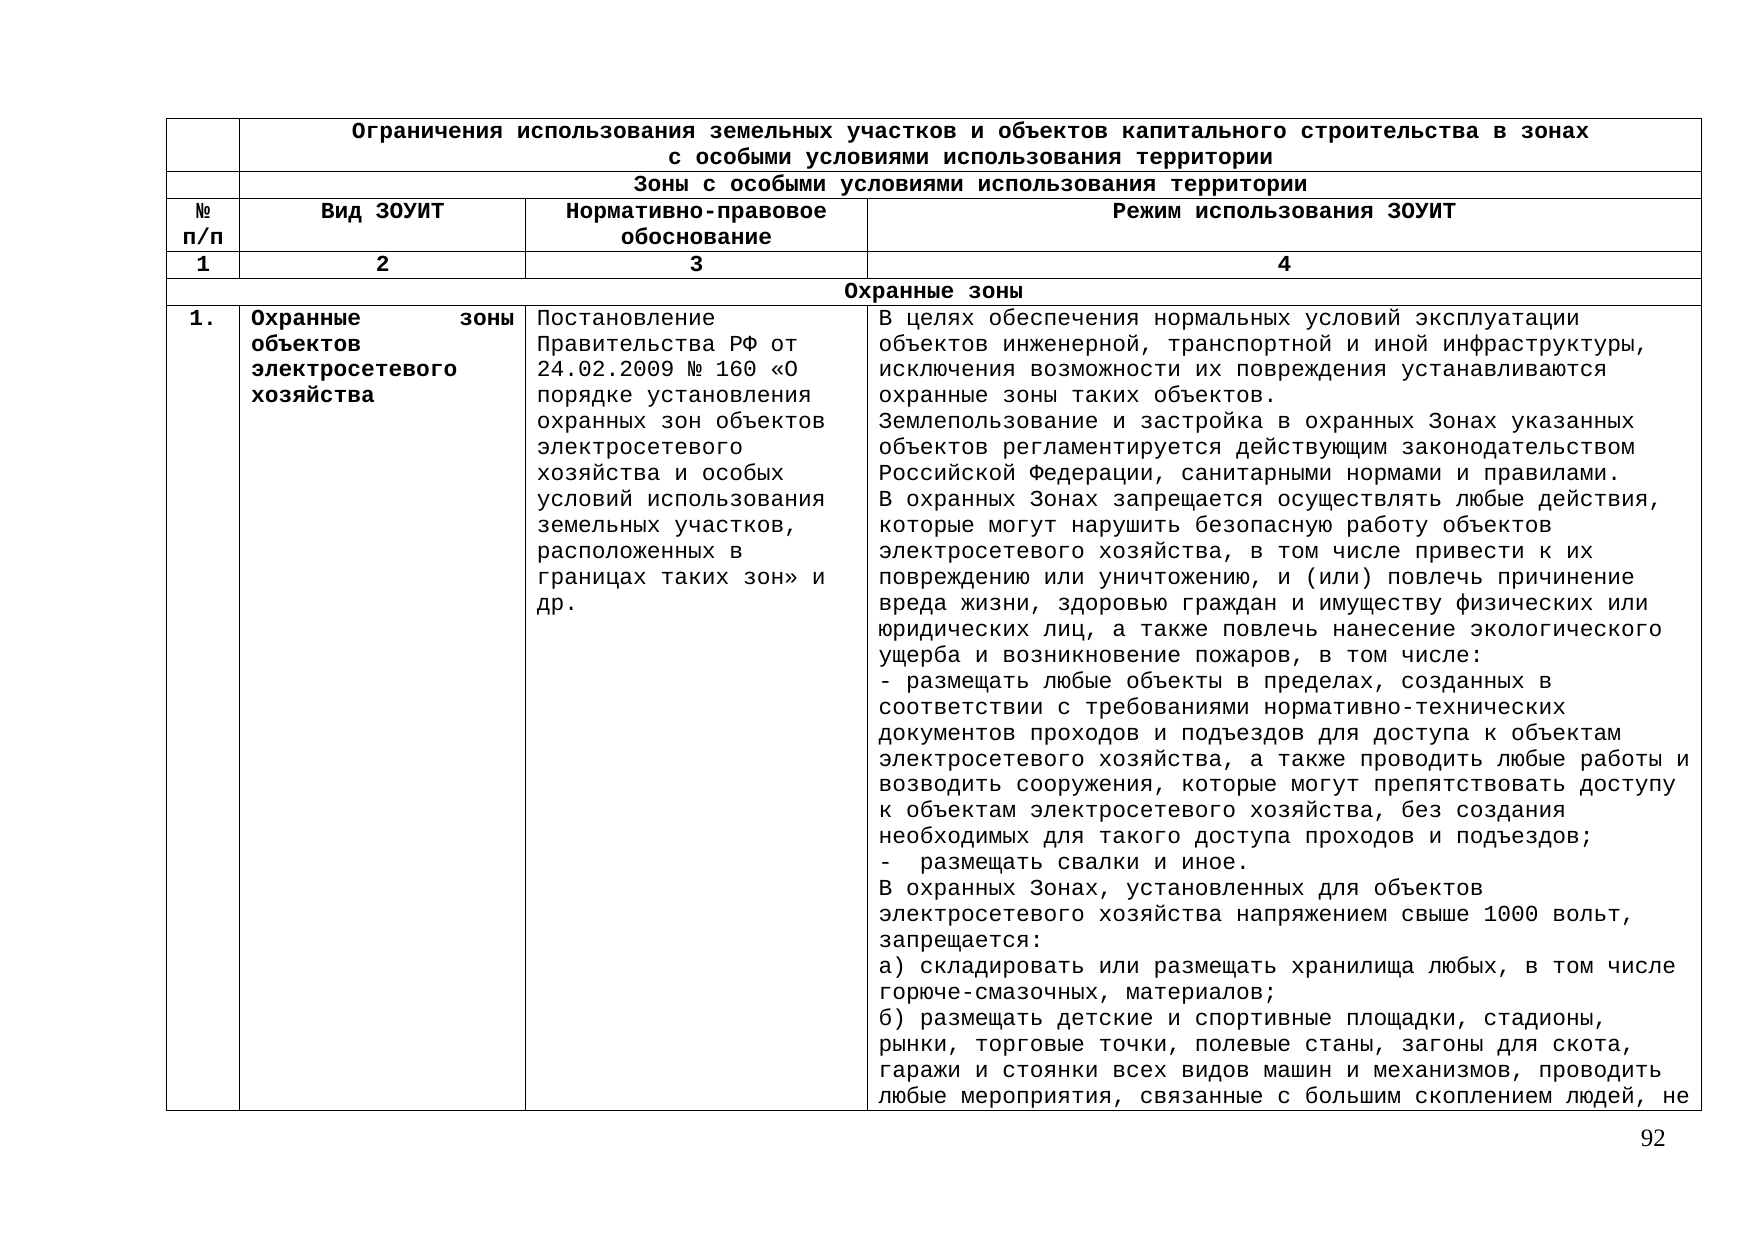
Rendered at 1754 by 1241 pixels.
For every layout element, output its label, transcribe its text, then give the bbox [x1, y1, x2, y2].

table_header [167, 119, 239, 171]
table_cell 1. [167, 306, 239, 1110]
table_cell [526, 306, 867, 1110]
table_cell 1 [167, 252, 239, 278]
table_cell Зоны с особыми условиями использования территории [240, 172, 1701, 198]
table_header Ограничения использования земельных участков и объектов капитального строительства в зонах с особыми условиями использования территории [240, 119, 1701, 171]
table_cell № п/п [167, 199, 239, 251]
table_cell [167, 172, 239, 198]
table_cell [240, 306, 525, 1110]
table_cell Режим использования ЗОУИТ [868, 199, 1701, 251]
table_cell 2 [240, 252, 525, 278]
table_cell 4 [868, 252, 1701, 278]
table_cell Охранные зоны [167, 279, 1701, 305]
table_cell Нормативно-правовое обоснование [526, 199, 867, 251]
table_cell Вид ЗОУИТ [240, 199, 525, 251]
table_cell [868, 306, 1701, 1110]
table_cell 3 [526, 252, 867, 278]
